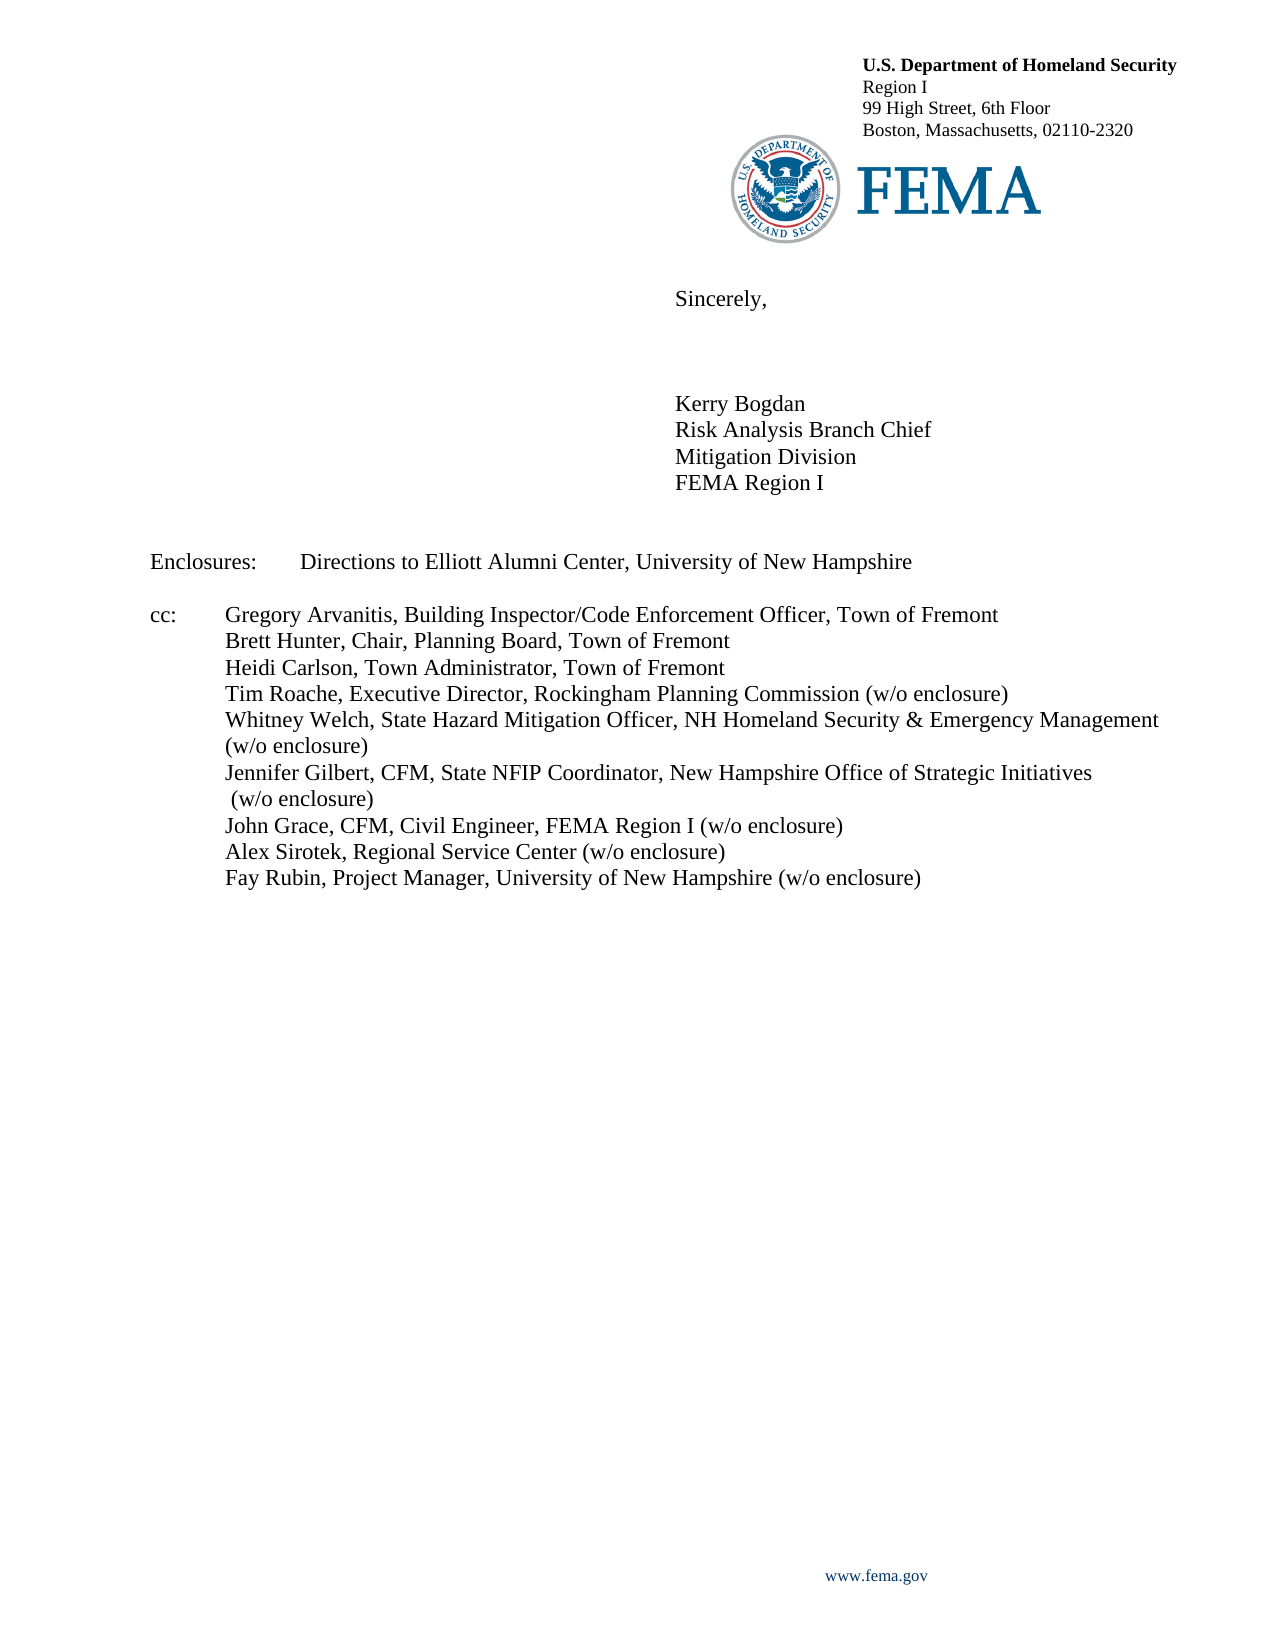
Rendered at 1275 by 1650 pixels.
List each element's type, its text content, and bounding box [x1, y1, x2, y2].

text John Grace, CFM, Civil Engineer, FEMA Region I (w/o enclosure) [150, 812, 1181, 838]
text FEMA Region I [675, 469, 1181, 495]
text Alex Sirotek, Regional Service Center (w/o enclosure) [150, 838, 1181, 864]
text Fay Rubin, Project Manager, University of New Hampshire (w/o enclosure) [150, 864, 1181, 891]
text Brett Hunter, Chair, Planning Board, Town of Fremont [150, 627, 1181, 653]
text Tim Roache, Executive Director, Rockingham Planning Commission (w/o enclosure) [225, 680, 1181, 706]
text Heidi Carlson, Town Administrator, Town of Fremont [150, 653, 1181, 680]
text Whitney Welch, State Hazard Mitigation Officer, NH Homeland Security & Emergency Management [150, 706, 1275, 733]
text Enclosures: Directions to Elliott Alumni Center, University of New Hampshire [150, 548, 1181, 574]
text (w/o enclosure) [150, 733, 1275, 759]
picture [727, 133, 1045, 246]
text Kerry Bogdan [675, 390, 1181, 416]
text (w/o enclosure) [150, 785, 1275, 812]
text Jennifer Gilbert, CFM, State NFIP Coordinator, New Hampshire Office of Strategic Initiatives [150, 759, 1275, 785]
text cc: Gregory Arvanitis, Building Inspector/Code Enforcement Officer, Town of Fremont [150, 601, 1181, 627]
text Risk Analysis Branch Chief [675, 416, 1181, 443]
text Sincerely, [675, 284, 1181, 311]
text Mitigation Division [675, 443, 1181, 469]
